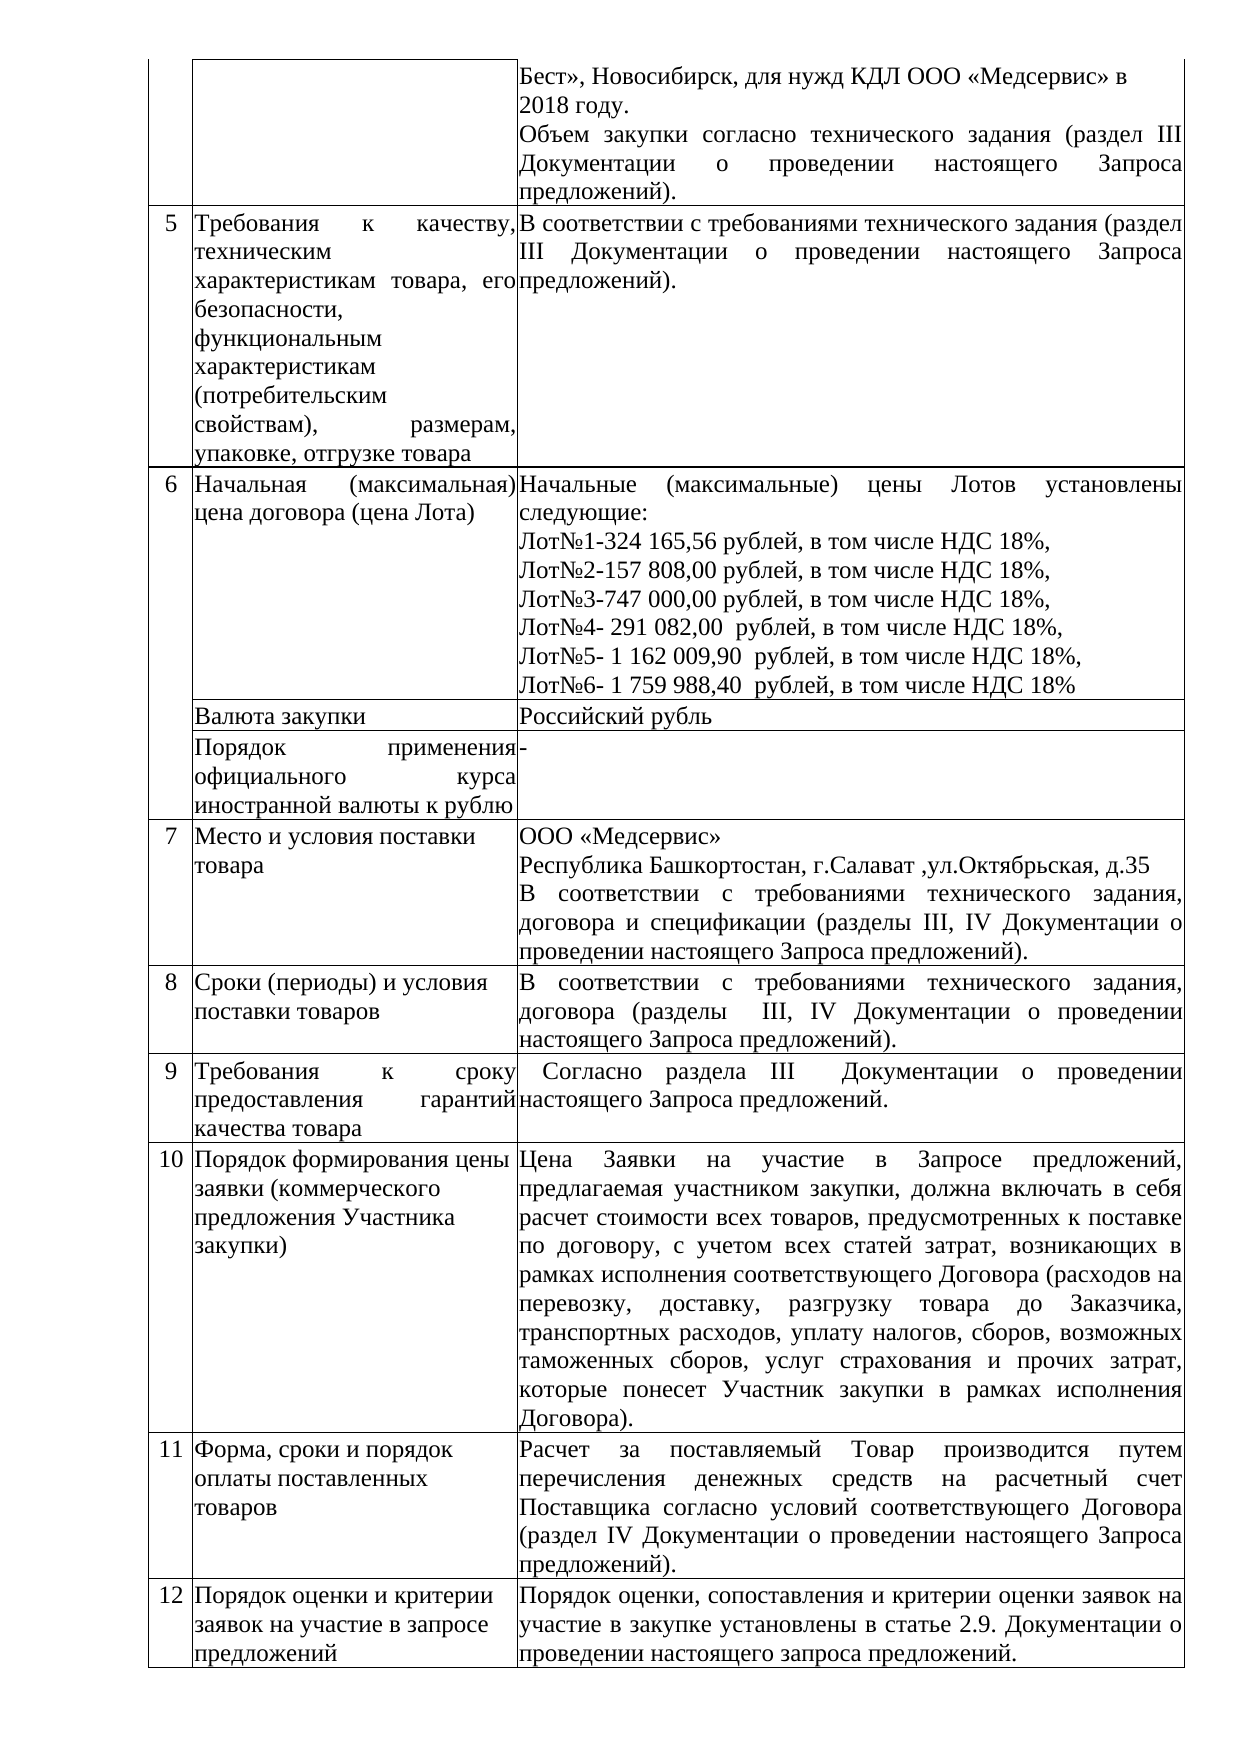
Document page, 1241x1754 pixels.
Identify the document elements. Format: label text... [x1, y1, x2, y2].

table_cell Сроки (периоды) и условия поставки товаров [193, 966, 517, 1053]
table_cell 5 [149, 206, 192, 466]
table_cell Расчет за поставляемый Товар производится путем перечисления денежных средств на расчетный счет Поставщика согласно условий соответствующего Договора (раздел IV Документации о проведении настоящего Запроса предложений). [518, 1433, 1184, 1578]
table_cell Требования к качеству, техническим характеристикам товара, его безопасности, функциональным характеристикам (потребительским свойствам), размерам, упаковке, отгрузке товара [193, 206, 517, 466]
table_cell 11 [149, 1433, 192, 1578]
table_cell Согласно раздела III Документации о проведении настоящего Запроса предложений. [518, 1054, 1184, 1142]
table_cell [518, 59, 1184, 205]
table_cell 7 [149, 820, 192, 965]
table_cell Цена Заявки на участие в Запросе предложений, предлагаемая участником закупки, должна включать в себя расчет стоимости всех товаров, предусмотренных к поставке по договору, с учетом всех статей затрат, возникающих в рамках исполнения соответствующего Договора (расходов на перевозку, доставку, разгрузку товара до Заказчика, транспортных расходов, уплату налогов, сборов, возможных таможенных сборов, услуг страхования и прочих затрат, которые понесет Участник закупки в рамках исполнения Договора). [518, 1143, 1184, 1432]
table_cell - [518, 731, 1184, 818]
table_cell В соответствии с требованиями технического задания, договора (разделы III, IV Документации о проведении настоящего Запроса предложений). [518, 966, 1184, 1053]
table_cell 10 [149, 1143, 192, 1432]
table_cell Порядок применения официального курса иностранной валюты к рублю [193, 731, 517, 818]
table_cell Порядок оценки и критерии заявок на участие в запросе предложений [193, 1579, 517, 1667]
table_cell 9 [149, 1054, 192, 1142]
table_cell Начальная (максимальная) цена договора (цена Лота) [193, 468, 517, 699]
table_cell Место и условия поставки товара [193, 820, 517, 965]
table_cell 6 [149, 468, 192, 818]
table_cell 4 [149, 59, 192, 205]
table_cell Порядок формирования цены заявки (коммерческого предложения Участника закупки) [193, 1143, 517, 1432]
table_cell Требования к сроку предоставления гарантий качества товара [193, 1054, 517, 1142]
table_cell ООО «Медсервис» Республика Башкортостан, г.Салават ,ул.Октябрьская, д.35 В соответствии с требованиями технического задания, договора и спецификации (разделы III, IV Документации о проведении настоящего Запроса предложений). [518, 820, 1184, 965]
table_cell Форма, сроки и порядок оплаты поставленных товаров [193, 1433, 517, 1578]
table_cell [193, 60, 517, 205]
table_cell Валюта закупки [193, 700, 517, 730]
table_cell 8 [149, 966, 192, 1053]
table_cell Российский рубль [518, 700, 1184, 730]
table_cell Порядок оценки, сопоставления и критерии оценки заявок на участие в закупке установлены в статье 2.9. Документации о проведении настоящего запроса предложений. [518, 1579, 1184, 1667]
table_cell 12 [149, 1579, 192, 1667]
table_cell Начальные (максимальные) цены Лотов установлены следующие: Лот№1-324 165,56 рублей, в том числе НДС 18%, Лот№2-157 808,00 рублей, в том числе НДС 18%, Лот№3-747 000,00 рублей, в том числе НДС 18%, Лот№4- 291 082,00 рублей, в том числе НДС 18%, Лот№5- 1 162 009,90 рублей, в том числе НДС 18%, Лот№6- 1 759 988,40 рублей, в том числе НДС 18% [518, 468, 1184, 699]
table_cell В соответствии с требованиями технического задания (раздел III Документации о проведении настоящего Запроса предложений). [518, 206, 1184, 466]
